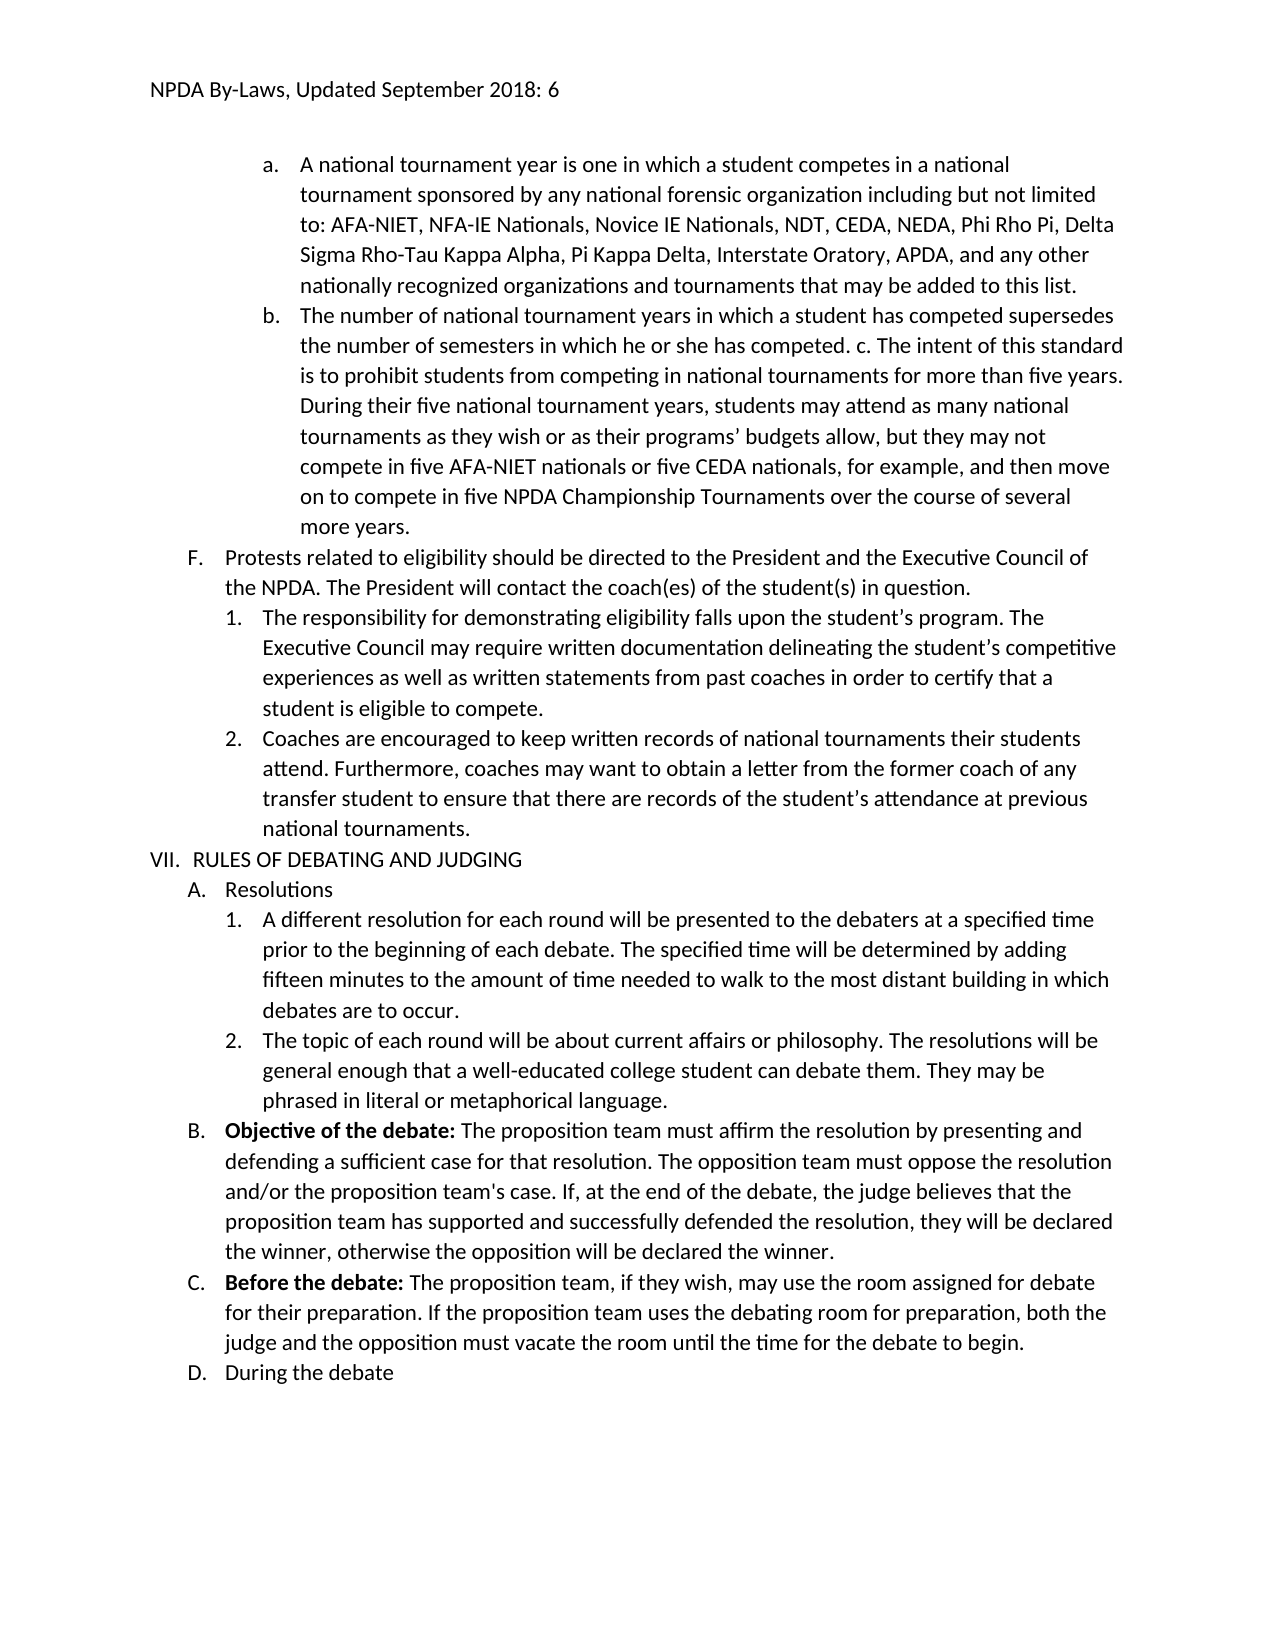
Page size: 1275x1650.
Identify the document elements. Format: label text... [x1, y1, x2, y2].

list The number of national tournament years in which a student has competed supersedes the number of semesters in which he or she has competed. c. The intent of this standard is to prohibit students from competing in national tournaments for more than five years. During their five national tournament years, students may attend as many national tournaments as they wish or as their programs’ budgets allow, but they may not compete in five AFA-NIET nationals or five CEDA nationals, for example, and then move on to compete in five NPDA Championship Tournaments over the course of several more years. [262, 301, 1125, 541]
list During the debate [187, 1358, 1125, 1386]
list Coaches are encouraged to keep written records of national tournaments their students attend. Furthermore, coaches may want to obtain a letter from the former coach of any transfer student to ensure that there are records of the student’s attendance at previous national tournaments. [225, 724, 1125, 843]
list Before the debate: The proposition team, if they wish, may use the room assigned for debate for their preparation. If the proposition team uses the debating room for preparation, both the judge and the opposition must vacate the room until the time for the debate to begin. [187, 1268, 1125, 1356]
list Resolutions [187, 875, 1125, 903]
list Objective of the debate: The proposition team must affirm the resolution by presenting and defending a sufficient case for that resolution. The opposition team must oppose the resolution and/or the proposition team's case. If, at the end of the debate, the judge believes that the proposition team has supported and successfully defended the resolution, they will be declared the winner, otherwise the opposition will be declared the winner. [187, 1117, 1125, 1266]
list RULES OF DEBATING AND JUDGING [150, 845, 1125, 873]
list A national tournament year is one in which a student competes in a national tournament sponsored by any national forensic organization including but not limited to: AFA-NIET, NFA-IE Nationals, Novice IE Nationals, NDT, CEDA, NEDA, Phi Rho Pi, Delta Sigma Rho-Tau Kappa Alpha, Pi Kappa Delta, Interstate Oratory, APDA, and any other nationally recognized organizations and tournaments that may be added to this list. [262, 150, 1125, 299]
list The topic of each round will be about current affairs or philosophy. The resolutions will be general enough that a well-educated college student can debate them. They may be phrased in literal or metaphorical language. [225, 1026, 1125, 1114]
list A different resolution for each round will be presented to the debaters at a specified time prior to the beginning of each debate. The specified time will be determined by adding fifteen minutes to the amount of time needed to walk to the most distant building in which debates are to occur. [225, 905, 1125, 1024]
list Protests related to eligibility should be directed to the President and the Executive Council of the NPDA. The President will contact the coach(es) of the student(s) in question. [187, 543, 1125, 601]
list The responsibility for demonstrating eligibility falls upon the student’s program. The Executive Council may require written documentation delineating the student’s competitive experiences as well as written statements from past coaches in order to certify that a student is eligible to compete. [225, 603, 1125, 722]
